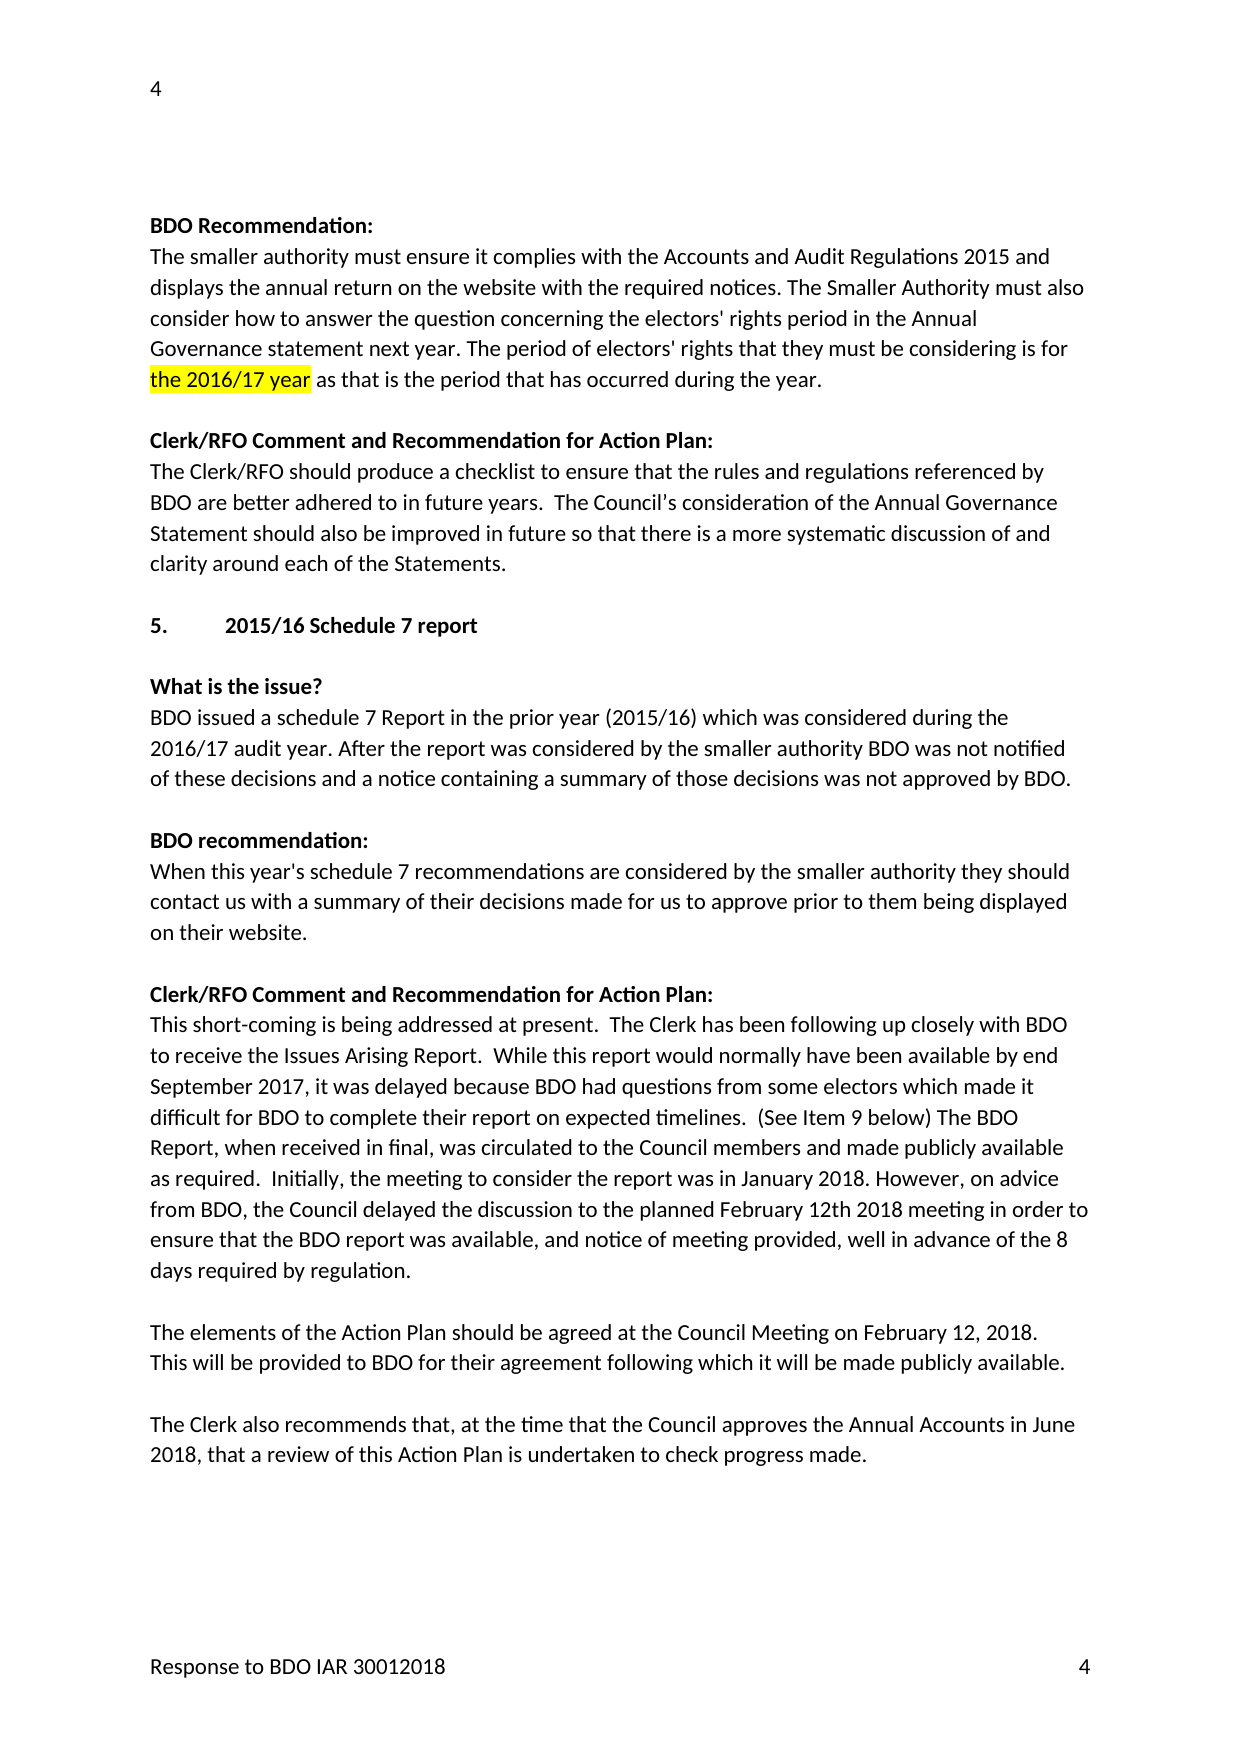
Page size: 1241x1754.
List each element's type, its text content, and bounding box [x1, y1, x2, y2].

text BDO issued a schedule 7 Report in the prior year (2015/16) which was considered during the 2016/17 audit year. After the report was considered by the smaller authority BDO was not notified of these decisions and a notice containing a summary of those decisions was not approved by BDO. [150, 703, 1090, 793]
text BDO Recommendation: [150, 211, 1090, 239]
text BDO recommendation: [150, 826, 1090, 854]
text 5. 2015/16 Schedule 7 report [150, 611, 1090, 639]
text The smaller authority must ensure it complies with the Accounts and Audit Regulations 2015 and displays the annual return on the website with the required notices. The Smaller Authority must also consider how to answer the question concerning the electors' rights period in the Annual Governance statement next year. The period of electors' rights that they must be considering is for the 2016/17 year as that is the period that has occurred during the year. [150, 242, 1090, 393]
text Clerk/RFO Comment and Recommendation for Action Plan: [150, 980, 1090, 1008]
text When this year's schedule 7 recommendations are considered by the smaller authority they should contact us with a summary of their decisions made for us to approve prior to them being displayed on their website. [150, 857, 1090, 946]
text The elements of the Action Plan should be agreed at the Council Meeting on February 12, 2018. This will be provided to BDO for their agreement following which it will be made publicly available. [150, 1318, 1090, 1376]
text What is the issue? [150, 672, 1090, 700]
text The Clerk/RFO should produce a checklist to ensure that the rules and regulations referenced by BDO are better adhered to in future years. The Council’s consideration of the Annual Governance Statement should also be improved in future so that there is a more systematic discussion of and clarity around each of the Statements. [150, 457, 1090, 577]
text This short-coming is being addressed at present. The Clerk has been following up closely with BDO to receive the Issues Arising Report. While this report would normally have been available by end September 2017, it was delayed because BDO had questions from some electors which made it difficult for BDO to complete their report on expected timelines. (See Item 9 below) The BDO Report, when received in final, was circulated to the Council members and made publicly available as required. Initially, the meeting to consider the report was in January 2018. However, on advice from BDO, the Council delayed the discussion to the planned February 12th 2018 meeting in order to ensure that the BDO report was available, and notice of meeting provided, well in advance of the 8 days required by regulation. [150, 1010, 1090, 1284]
text Clerk/RFO Comment and Recommendation for Action Plan: [150, 427, 1090, 454]
text The Clerk also recommends that, at the time that the Council approves the Annual Accounts in June 2018, that a review of this Action Plan is undertaken to check progress made. [150, 1410, 1090, 1469]
